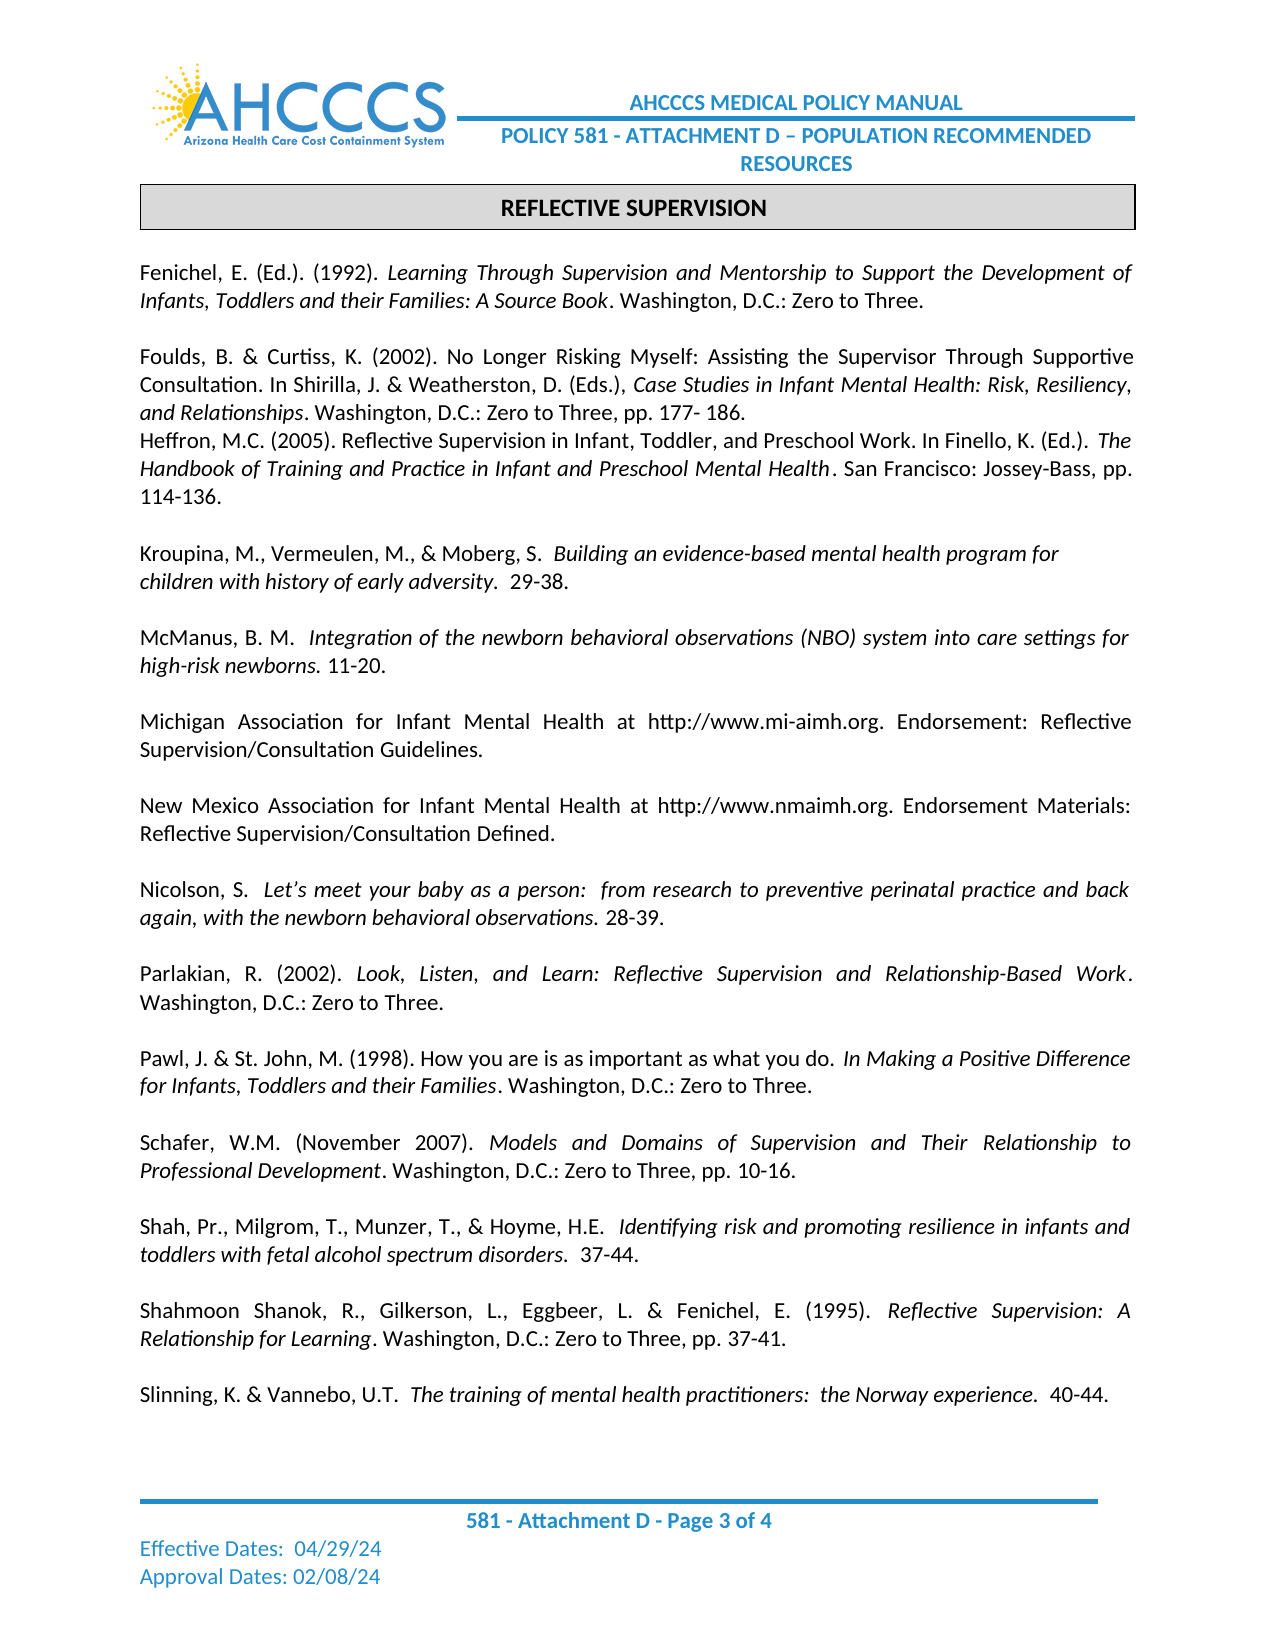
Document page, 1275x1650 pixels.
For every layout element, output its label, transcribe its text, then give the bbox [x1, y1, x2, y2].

text New Mexico Association for Infant Mental Health at http://www.nmaimh.org. Endorsement Materials: Reflective Supervision/Consultation Defined. [139, 791, 1133, 847]
text McManus, B. M. Integration of the newborn behavioral observations (NBO) system into care settings for high-risk newborns. 11-20. [139, 623, 1133, 679]
text Heffron, M.C. (2005). Reflective Supervision in Infant, Toddler, and Preschool Work. In Finello, K. (Ed.). The Handbook of Training and Practice in Infant and Preschool Mental Health. San Francisco: Jossey-Bass, pp. 114-136. [139, 426, 1133, 510]
picture [150, 60, 447, 152]
list Slinning, K. & Vannebo, U.T. The training of mental health practitioners: the Norway experience. 40-44. [139, 1380, 1109, 1408]
text Fenichel, E. (Ed.). (1992). Learning Through Supervision and Mentorship to Support the Development of Infants, Toddlers and their Families: A Source Book. Washington, D.C.: Zero to Three. [139, 258, 1135, 314]
text Shah, Pr., Milgrom, T., Munzer, T., & Hoyme, H.E. Identifying risk and promoting resilience in infants and toddlers with fetal alcohol spectrum disorders. 37-44. [139, 1212, 1133, 1268]
text Foulds, B. & Curtiss, K. (2002). No Longer Risking Myself: Assisting the Supervisor Through Supportive Consultation. In Shirilla, J. & Weatherston, D. (Eds.), Case Studies in Infant Mental Health: Risk, Resiliency, and Relationships. Washington, D.C.: Zero to Three, pp. 177- 186. [139, 342, 1135, 426]
text Pawl, J. & St. John, M. (1998). How you are is as important as what you do. In Making a Positive Difference for Infants, Toddlers and their Families. Washington, D.C.: Zero to Three. [139, 1044, 1133, 1100]
table_header Reflective Supervision [141, 185, 1134, 229]
text Schafer, W.M. (November 2007). Models and Domains of Supervision and Their Relationship to Professional Development. Washington, D.C.: Zero to Three, pp. 10-16. [139, 1128, 1133, 1184]
text Kroupina, M., Vermeulen, M., & Moberg, S. Building an evidence-based mental health program for children with history of early adversity. 29-38. [139, 539, 1135, 595]
text Parlakian, R. (2002). Look, Listen, and Learn: Reflective Supervision and Relationship-Based Work. Washington, D.C.: Zero to Three. [139, 959, 1133, 1016]
text Michigan Association for Infant Mental Health at http://www.mi-aimh.org. Endorsement: Reflective Supervision/Consultation Guidelines. [139, 707, 1133, 763]
text Nicolson, S. Let’s meet your baby as a person: from research to preventive perinatal practice and back again, with the newborn behavioral observations. 28-39. [139, 876, 1133, 932]
text Shahmoon Shanok, R., Gilkerson, L., Eggbeer, L. & Fenichel, E. (1995). Reflective Supervision: A Relationship for Learning. Washington, D.C.: Zero to Three, pp. 37-41. [139, 1296, 1133, 1352]
